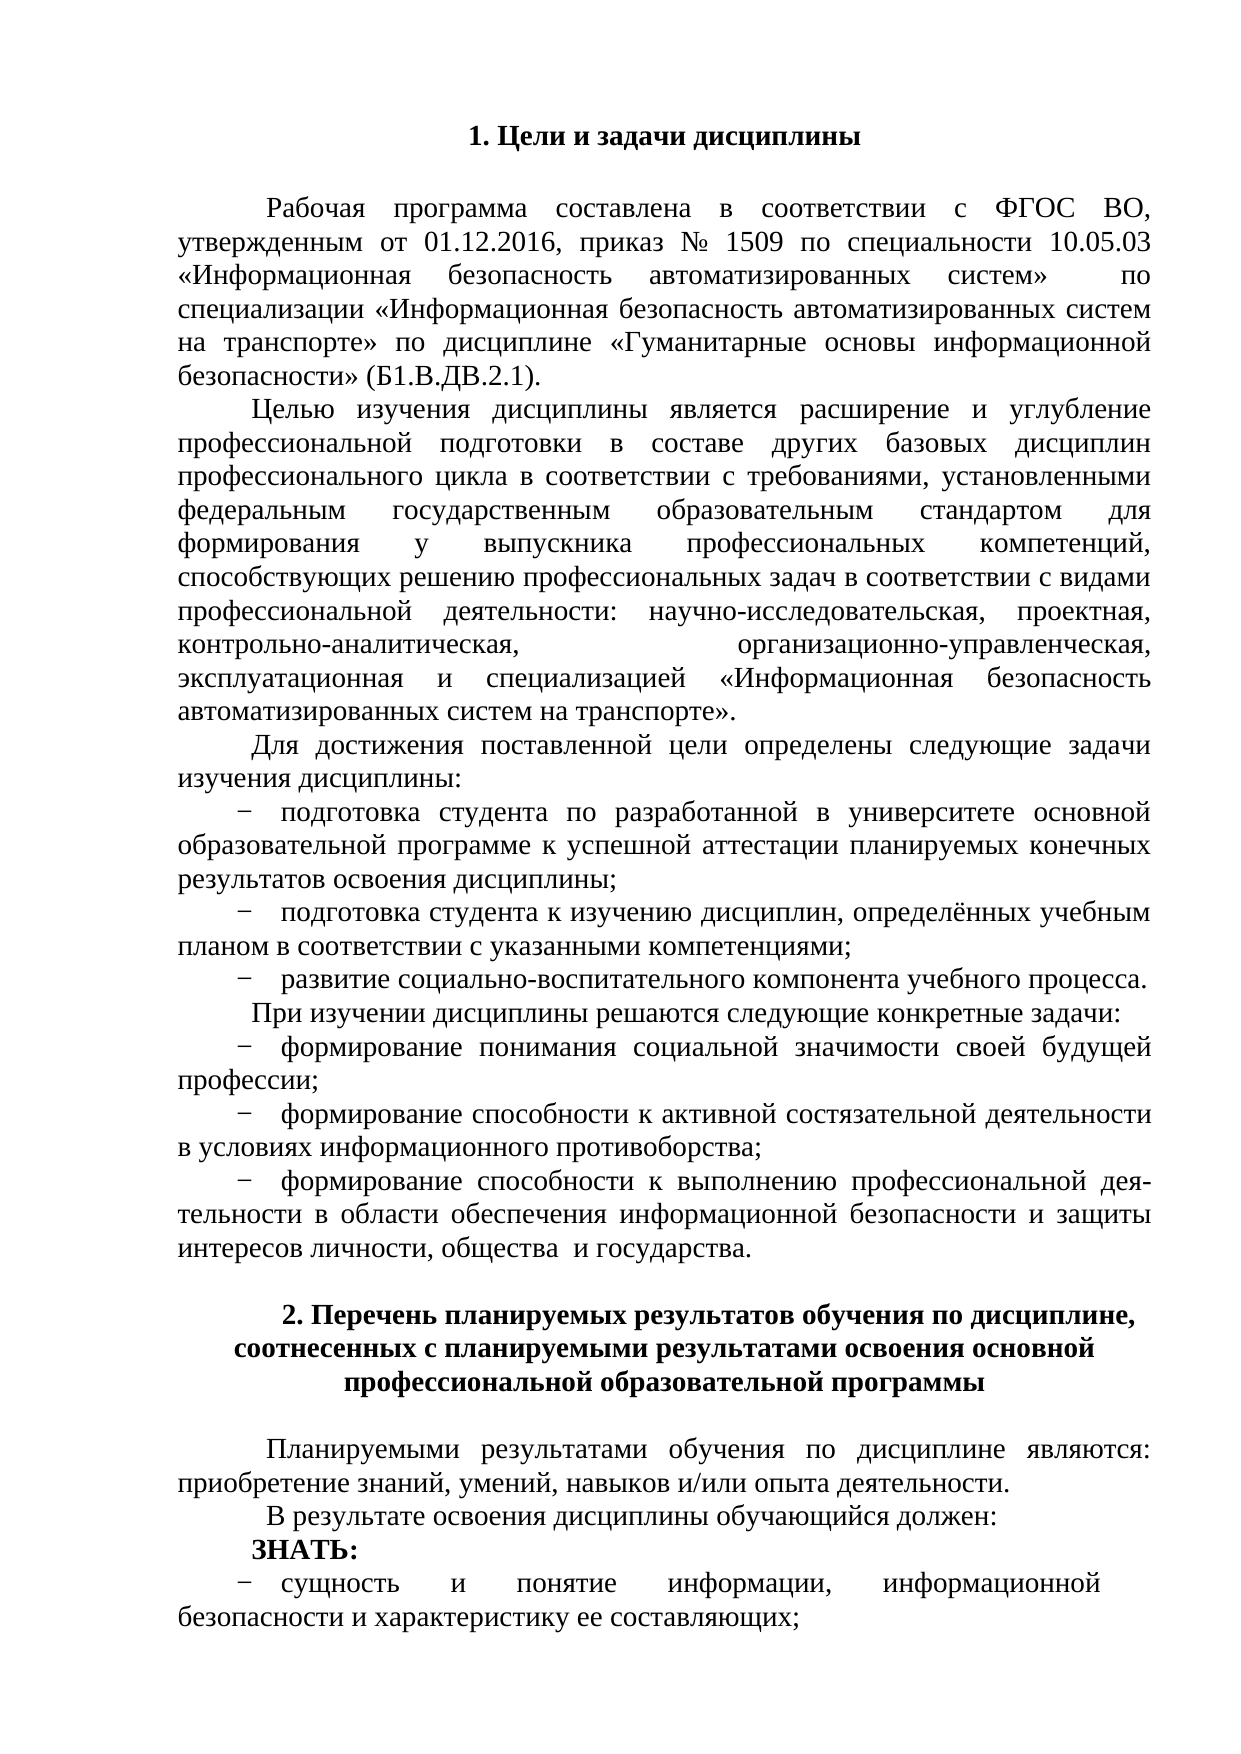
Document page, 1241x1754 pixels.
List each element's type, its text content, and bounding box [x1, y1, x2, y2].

list подготовка студента к изучению дисциплин, определённых учебным планом в соответствии с указанными компетенциями; [177, 894, 1152, 962]
text 1. Цели и задачи дисциплины [177, 118, 1152, 152]
list сущность и понятие информации, информационной безопасности и характеристику ее составляющих; [177, 1565, 1152, 1632]
text Для достижения поставленной цели определены следующие задачи изучения дисциплины: [177, 727, 1152, 794]
list подготовка студента по разработанной в университете основной образовательной программе к успешной аттестации планируемых конечных результатов освоения дисциплины; [177, 794, 1152, 894]
list формирование способности к активной состязательной деятельности в условиях информационного противоборства; [177, 1096, 1152, 1163]
text В результате освоения дисциплины обучающийся должен: [177, 1498, 1152, 1532]
list развитие социально-воспитательного компонента учебного процесса. [177, 962, 1152, 995]
text ЗНАТЬ: [177, 1532, 1152, 1565]
list формирование способности к выполнению профессиональной деятельности в области обеспечения информационной безопасности и защиты интересов личности, общества и государства. [177, 1163, 1152, 1263]
text Рабочая программа составлена в соответствии с ФГОС ВО, утвержденным от 01.12.2016, приказ № 1509 по специальности 10.05.03 «Информационная безопасность автоматизированных систем» по специализации «Информационная безопасность автоматизированных систем на транспорте» по дисциплине «Гуманитарные основы информационной безопасности» (Б1.В.ДВ.2.1). [177, 190, 1152, 391]
list формирование понимания социальной значимости своей будущей профессии; [177, 1029, 1152, 1096]
text 2. Перечень планируемых результатов обучения по дисциплине, соотнесенных с планируемыми результатами освоения основной профессиональной образовательной программы [177, 1297, 1152, 1398]
text Целью изучения дисциплины является расширение и углубление профессиональной подготовки в составе других базовых дисциплин профессионального цикла в соответствии с требованиями, установленными федеральным государственным образовательным стандартом для формирования у выпускника профессиональных компетенций, способствующих решению профессиональных задач в соответствии с видами профессиональной деятельности: научно-исследовательская, проектная, контрольно-аналитическая, организационно-управленческая, эксплуатационная и специализацией «Информационная безопасность автоматизированных систем на транспорте». [177, 391, 1152, 727]
text Планируемыми результатами обучения по дисциплине являются: приобретение знаний, умений, навыков и/или опыта деятельности. [177, 1431, 1152, 1498]
text При изучении дисциплины решаются следующие конкретные задачи: [177, 995, 1152, 1029]
